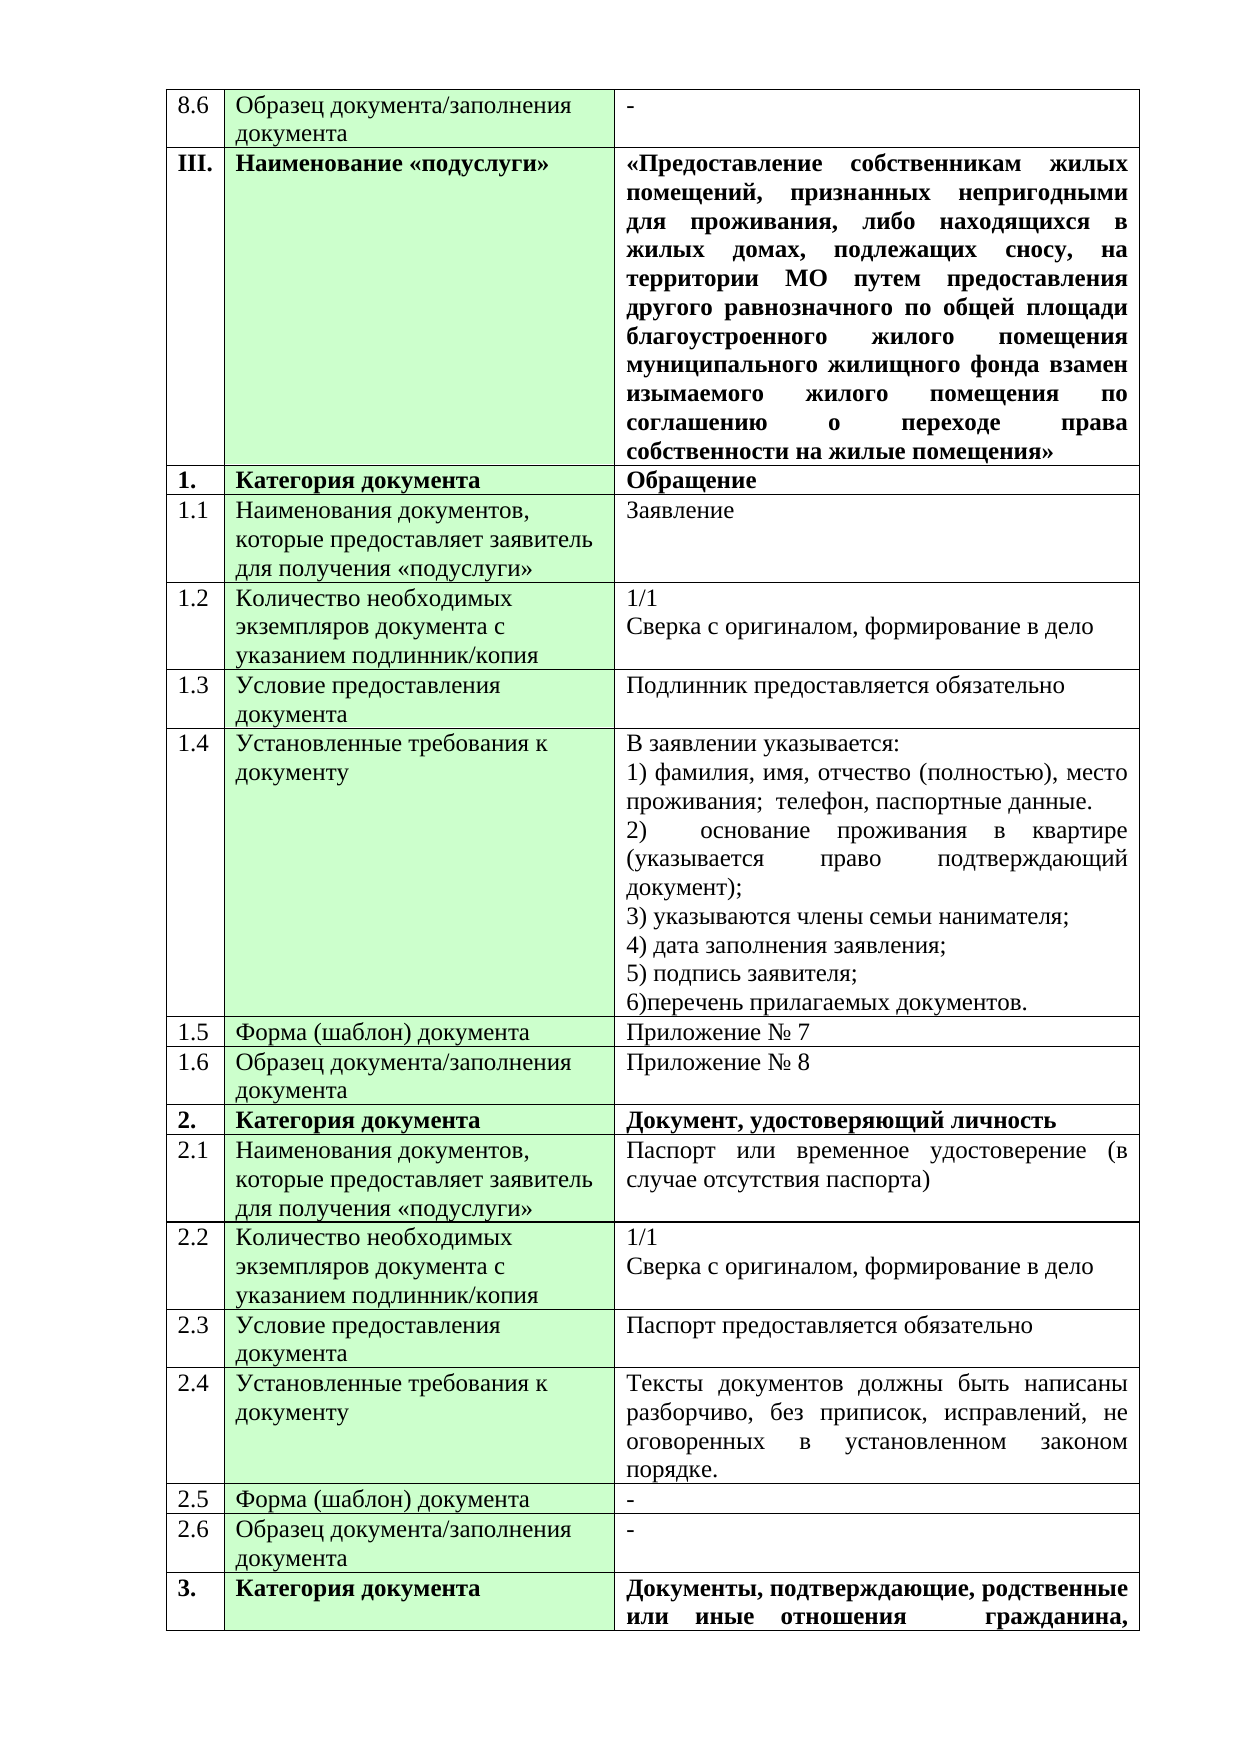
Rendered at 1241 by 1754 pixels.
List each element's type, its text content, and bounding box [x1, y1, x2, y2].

table_cell 2.3 [167, 1310, 224, 1367]
table_cell Установленные требования к документу [225, 1368, 614, 1483]
table_cell Образец документа/заполнения документа [225, 1047, 614, 1104]
table_cell 1/1 Сверка с оригиналом, формирование в дело [615, 1223, 1139, 1309]
table_cell Паспорт или временное удостоверение (в случае отсутствия паспорта) [615, 1135, 1139, 1221]
table_cell 3. [167, 1573, 224, 1630]
table_cell 1. [167, 466, 224, 494]
table_cell Наименования документов, которые предоставляет заявитель для получения «подуслуги» [225, 1135, 614, 1221]
table_cell Приложение № 8 [615, 1047, 1139, 1104]
table_cell 1.2 [167, 583, 224, 669]
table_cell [615, 1573, 1139, 1630]
table_cell - [615, 1514, 1139, 1572]
table_cell 1.1 [167, 495, 224, 582]
table_cell 2.6 [167, 1514, 224, 1572]
table_cell 2.2 [167, 1223, 224, 1309]
table_cell - [615, 90, 1139, 147]
table_cell Приложение № 7 [615, 1017, 1139, 1046]
table_cell Образец документа/заполнения документа [225, 1514, 614, 1572]
table_cell 2.4 [167, 1368, 224, 1483]
table_cell Форма (шаблон) документа [225, 1484, 614, 1513]
table_cell 1.3 [167, 670, 224, 727]
table_cell III. [167, 148, 224, 464]
table_cell 2. [167, 1105, 224, 1134]
table_cell Условие предоставления документа [225, 1310, 614, 1367]
table_cell Категория документа [225, 1573, 614, 1630]
table_cell Категория документа [225, 1105, 614, 1134]
table_cell Количество необходимых экземпляров документа с указанием подлинник/копия [225, 1223, 614, 1309]
table_cell 8.6 [167, 90, 224, 147]
table_cell - [615, 1484, 1139, 1513]
table_cell В заявлении указывается: 1) фамилия, имя, отчество (полностью), место проживания; телефон, паспортные данные. 2) основание проживания в квартире (указывается право подтверждающий документ); 3) указываются члены семьи нанимателя; 4) дата заполнения заявления; 5) подпись заявителя; 6)перечень прилагаемых документов. [615, 729, 1139, 1016]
table_cell Условие предоставления документа [225, 670, 614, 727]
table_cell Обращение [615, 466, 1139, 494]
table_cell 2.1 [167, 1135, 224, 1221]
table_cell Форма (шаблон) документа [225, 1017, 614, 1046]
table_cell 1.5 [167, 1017, 224, 1046]
table_cell Тексты документов должны быть написаны разборчиво, без приписок, исправлений, не оговоренных в установленном законом порядке. [615, 1368, 1139, 1483]
table_cell Наименования документов, которые предоставляет заявитель для получения «подуслуги» [225, 495, 614, 582]
table_cell Паспорт предоставляется обязательно [615, 1310, 1139, 1367]
table_cell 1.4 [167, 729, 224, 1016]
table_cell Документ, удостоверяющий личность [615, 1105, 1139, 1134]
table_cell 1.6 [167, 1047, 224, 1104]
table_cell Заявление [615, 495, 1139, 582]
table_cell Установленные требования к документу [225, 729, 614, 1016]
table_cell 2.5 [167, 1484, 224, 1513]
table_cell Наименование «подуслуги» [225, 148, 614, 464]
table_cell Подлинник предоставляется обязательно [615, 670, 1139, 727]
table_cell Образец документа/заполнения документа [225, 90, 614, 147]
table_cell 1/1 Сверка с оригиналом, формирование в дело [615, 583, 1139, 669]
table_cell Количество необходимых экземпляров документа с указанием подлинник/копия [225, 583, 614, 669]
table_cell Категория документа [225, 466, 614, 494]
table_cell «Предоставление собственникам жилых помещений, признанных непригодными для проживания, либо находящихся в жилых домах, подлежащих сносу, на территории МО путем предоставления другого равнозначного по общей площади благоустроенного жилого помещения муниципального жилищного фонда взамен изымаемого жилого помещения по соглашению о переходе права собственности на жилые помещения» [615, 148, 1139, 464]
